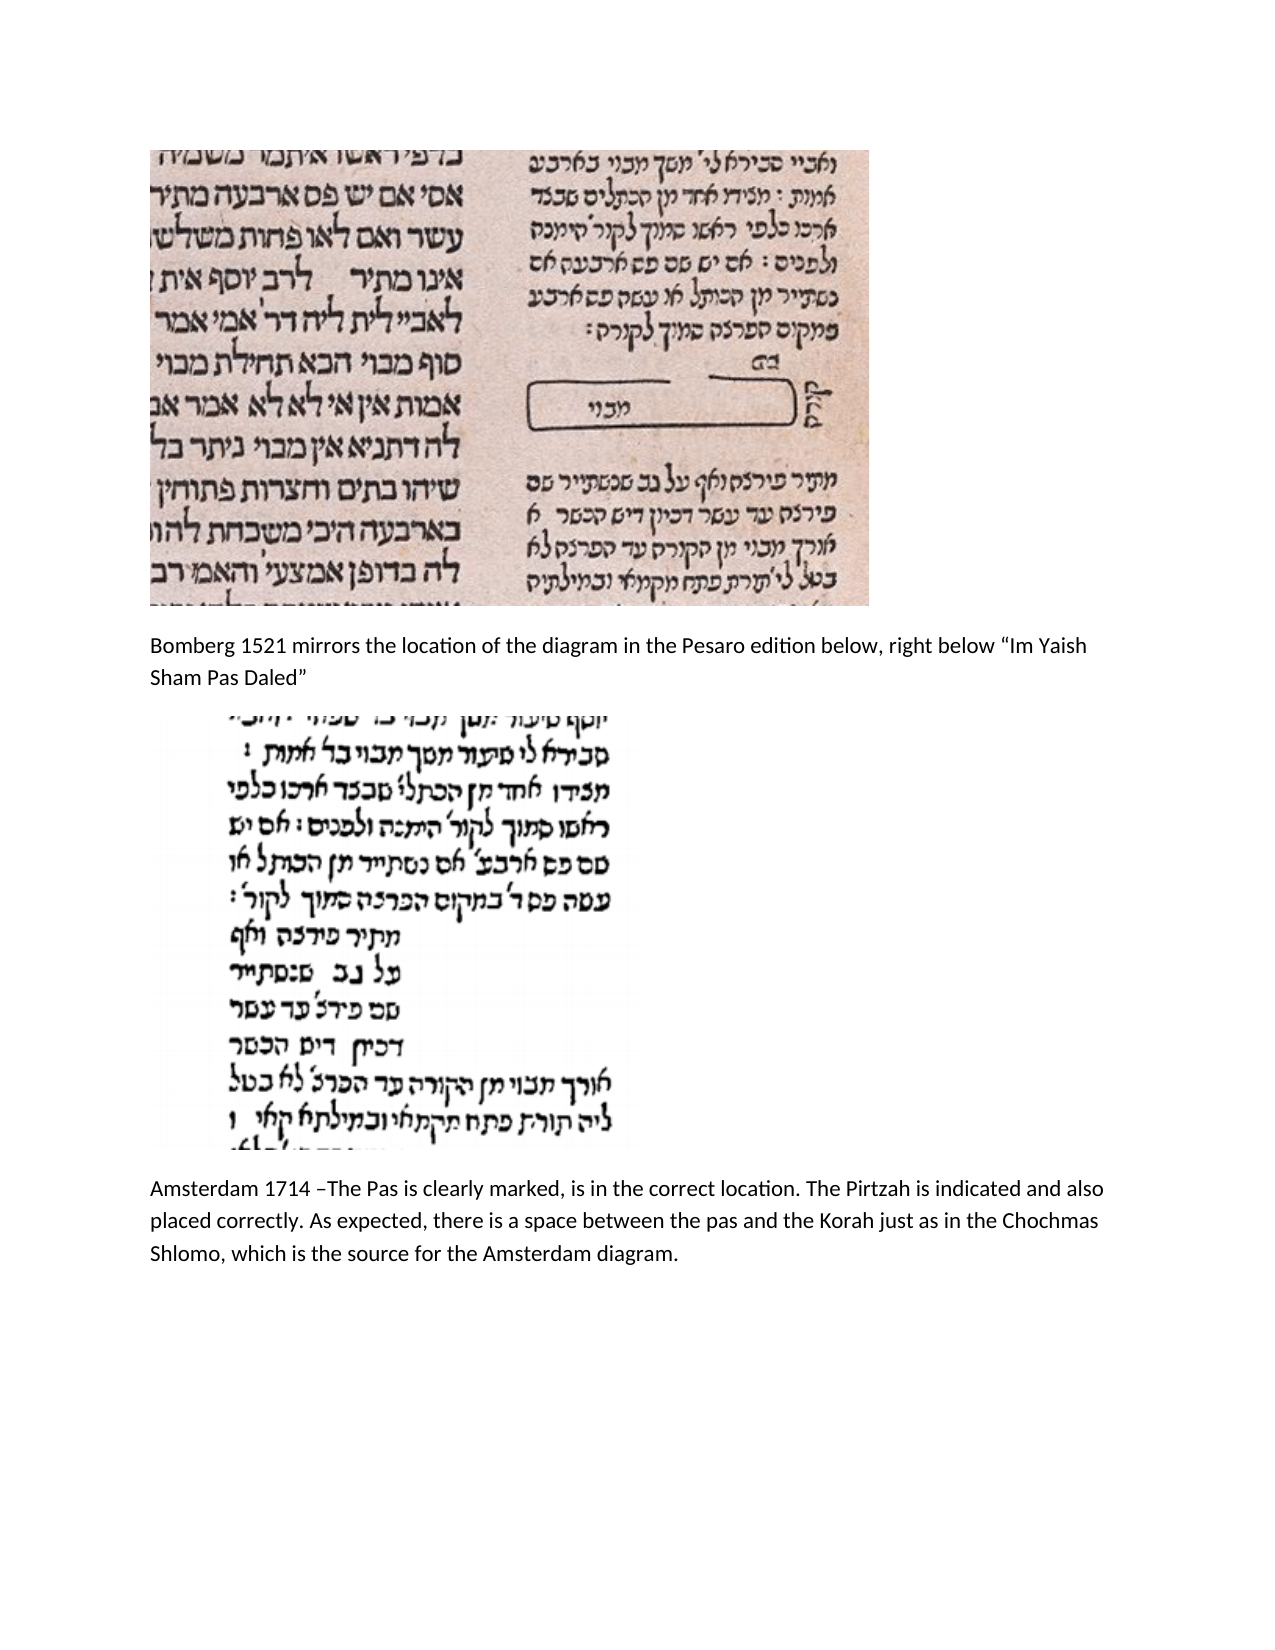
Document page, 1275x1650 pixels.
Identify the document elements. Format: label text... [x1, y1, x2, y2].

text Bomberg 1521 mirrors the location of the diagram in the Pesaro edition below, right below “Im Yaish Sham Pas Daled” [150, 631, 1125, 691]
picture [150, 716, 644, 1150]
text Amsterdam 1714 –The Pas is clearly marked, is in the correct location. The Pirtzah is indicated and also placed correctly. As expected, there is a space between the pas and the Korah just as in the Chochmas Shlomo, which is the source for the Amsterdam diagram. [150, 1174, 1125, 1267]
picture [150, 150, 870, 606]
